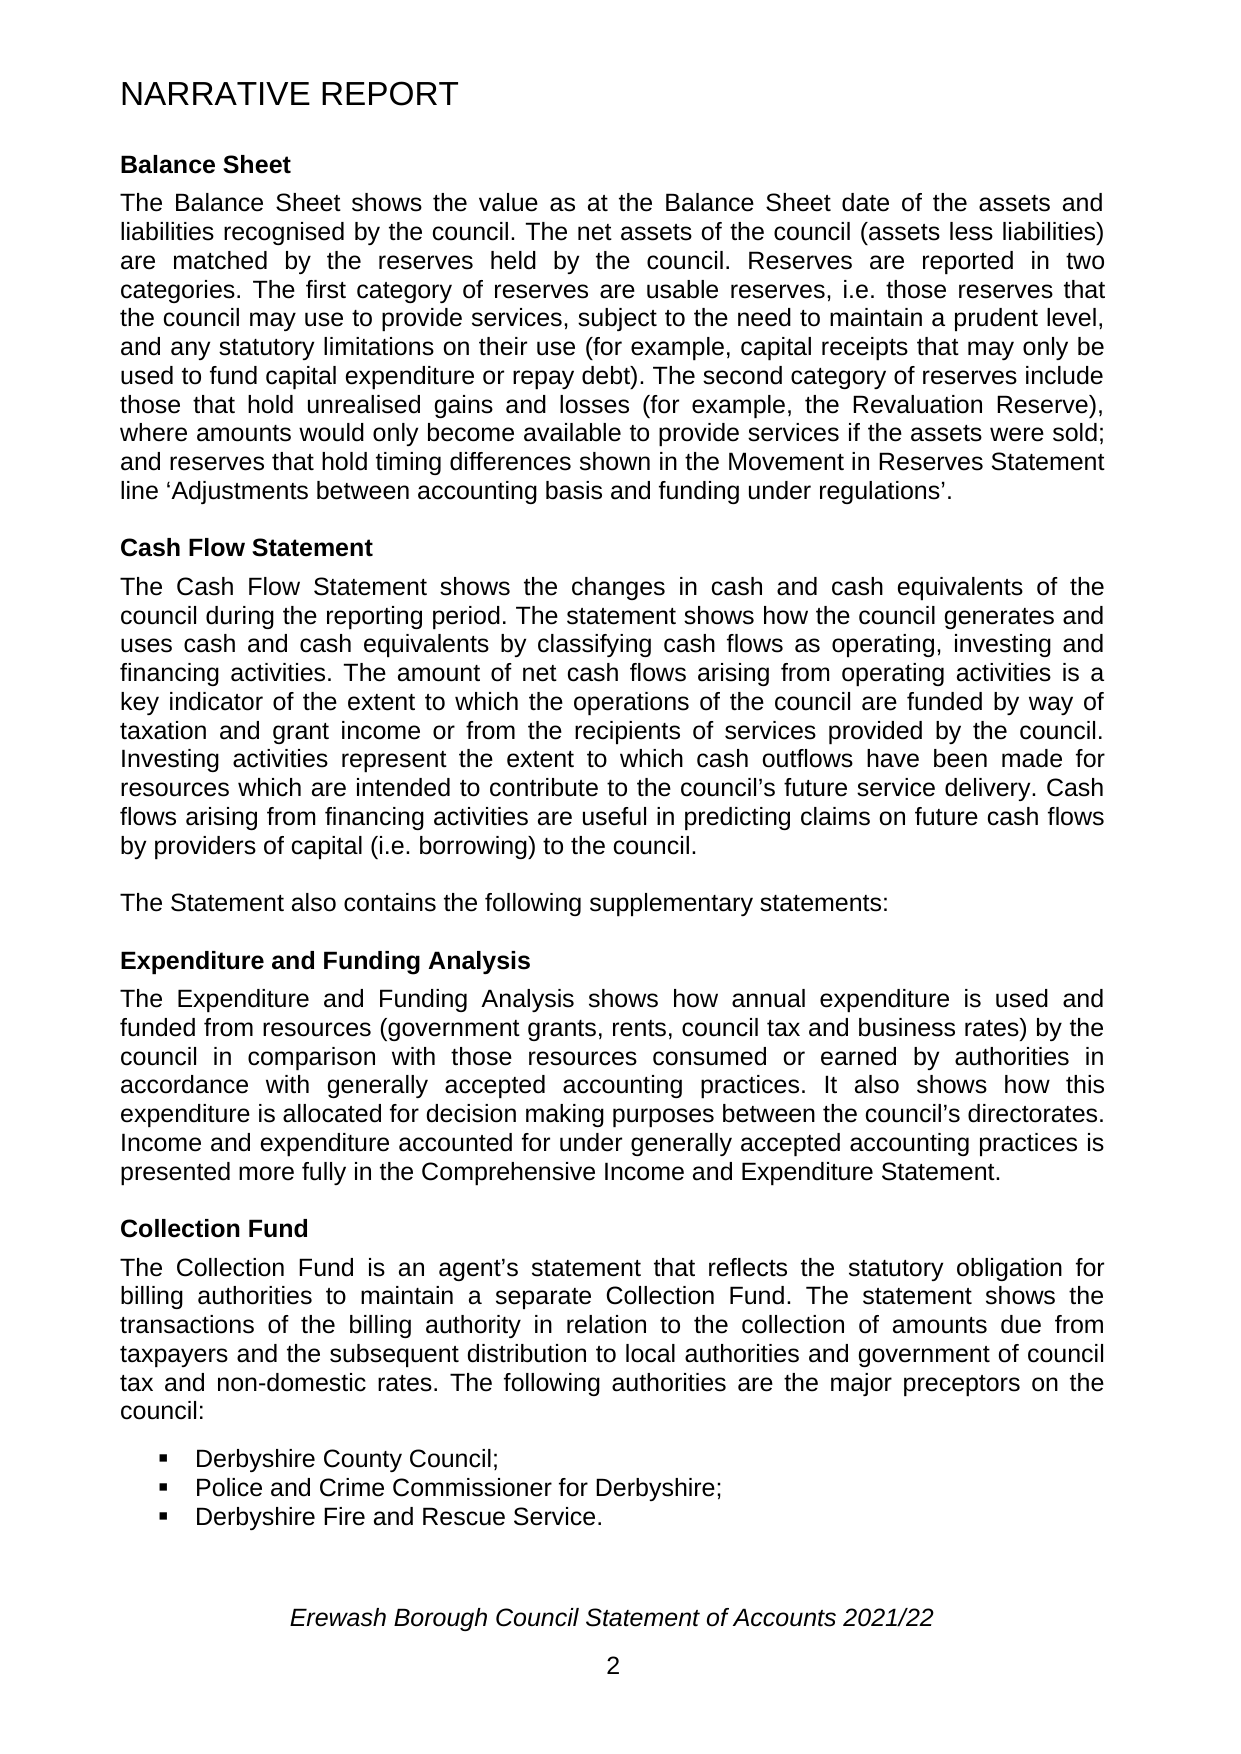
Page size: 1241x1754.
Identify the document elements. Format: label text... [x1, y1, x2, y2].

text Cash Flow Statement [120, 533, 1106, 562]
list Police and Crime Commissioner for Derbyshire; [157, 1473, 1106, 1502]
text The Balance Sheet shows the value as at the Balance Sheet date of the assets and liabilities recognised by the council. The net assets of the council (assets less liabilities) are matched by the reserves held by the council. Reserves are reported in two categories. The first category of reserves are usable reserves, i.e. those reserves that the council may use to provide services, subject to the need to maintain a prudent level, and any statutory limitations on their use (for example, capital receipts that may only be used to fund capital expenditure or repay debt). The second category of reserves include those that hold unrealised gains and losses (for example, the Revaluation Reserve), where amounts would only become available to provide services if the assets were sold; and reserves that hold timing differences shown in the Movement in Reserves Statement line ‘Adjustments between accounting basis and funding under regulations’. [120, 188, 1106, 505]
text The Statement also contains the following supplementary statements: [120, 888, 1106, 917]
text Balance Sheet [120, 150, 1106, 179]
text Expenditure and Funding Analysis [120, 946, 1106, 974]
list Derbyshire County Council; [157, 1444, 1106, 1473]
text The Expenditure and Funding Analysis shows how annual expenditure is used and funded from resources (government grants, rents, council tax and business rates) by the council in comparison with those resources consumed or earned by authorities in accordance with generally accepted accounting practices. It also shows how this expenditure is allocated for decision making purposes between the council’s directorates. Income and expenditure accounted for under generally accepted accounting practices is presented more fully in the Comprehensive Income and Expenditure Statement. [120, 984, 1106, 1185]
text The Cash Flow Statement shows the changes in cash and cash equivalents of the council during the reporting period. The statement shows how the council generates and uses cash and cash equivalents by classifying cash flows as operating, investing and financing activities. The amount of net cash flows arising from operating activities is a key indicator of the extent to which the operations of the council are funded by way of taxation and grant income or from the recipients of services provided by the council. Investing activities represent the extent to which cash outflows have been made for resources which are intended to contribute to the council’s future service delivery. Cash flows arising from financing activities are useful in predicting claims on future cash flows by providers of capital (i.e. borrowing) to the council. [120, 572, 1106, 859]
text Collection Fund [120, 1214, 1106, 1243]
list Derbyshire Fire and Rescue Service. [157, 1502, 1106, 1531]
text The Collection Fund is an agent’s statement that reflects the statutory obligation for billing authorities to maintain a separate Collection Fund. The statement shows the transactions of the billing authority in relation to the collection of amounts due from taxpayers and the subsequent distribution to local authorities and government of council tax and non-domestic rates. The following authorities are the major preceptors on the council: [120, 1252, 1106, 1425]
